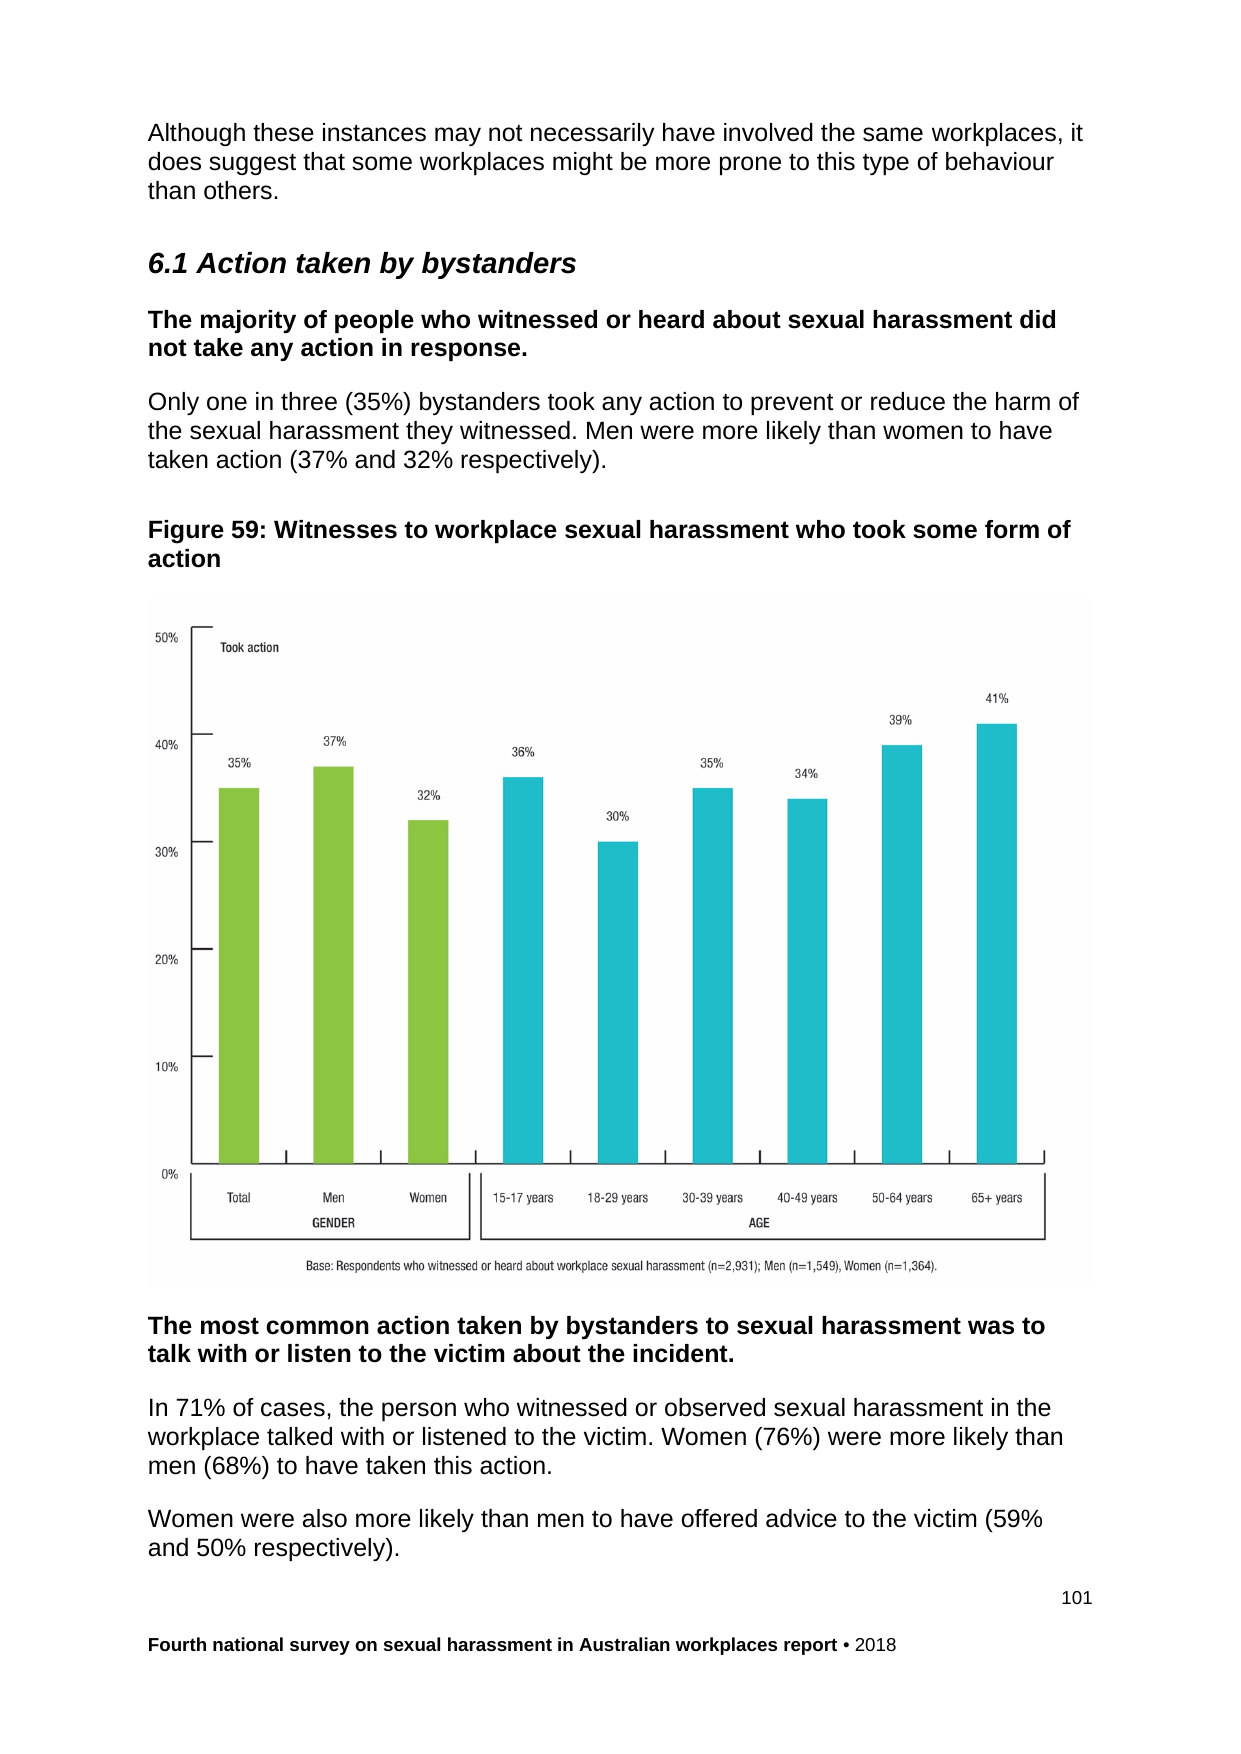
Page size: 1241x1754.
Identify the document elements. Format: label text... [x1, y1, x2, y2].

subtitle Figure 59: Witnesses to workplace sexual harassment who took some form of action [148, 515, 1092, 572]
subtitle Action taken by bystanders [148, 246, 1092, 279]
text In 71% of cases, the person who witnessed or observed sexual harassment in the workplace talked with or listened to the victim. Women (76%) were more likely than men (68%) to have taken this action. [148, 1393, 1092, 1479]
text The most common action taken by bystanders to sexual harassment was to talk with or listen to the victim about the incident. [148, 1311, 1092, 1368]
text Only one in three (35%) bystanders took any action to prevent or reduce the harm of the sexual harassment they witnessed. Men were more likely than women to have taken action (37% and 32% respectively). [148, 387, 1092, 473]
text Although these instances may not necessarily have involved the same workplaces, it does suggest that some workplaces might be more prone to this type of behaviour than others. [148, 118, 1092, 204]
text The majority of people who witnessed or heard about sexual harassment did not take any action in response. [148, 304, 1092, 362]
text Women were also more likely than men to have offered advice to the victim (59% and 50% respectively). [148, 1504, 1092, 1562]
picture [147, 597, 1093, 1286]
